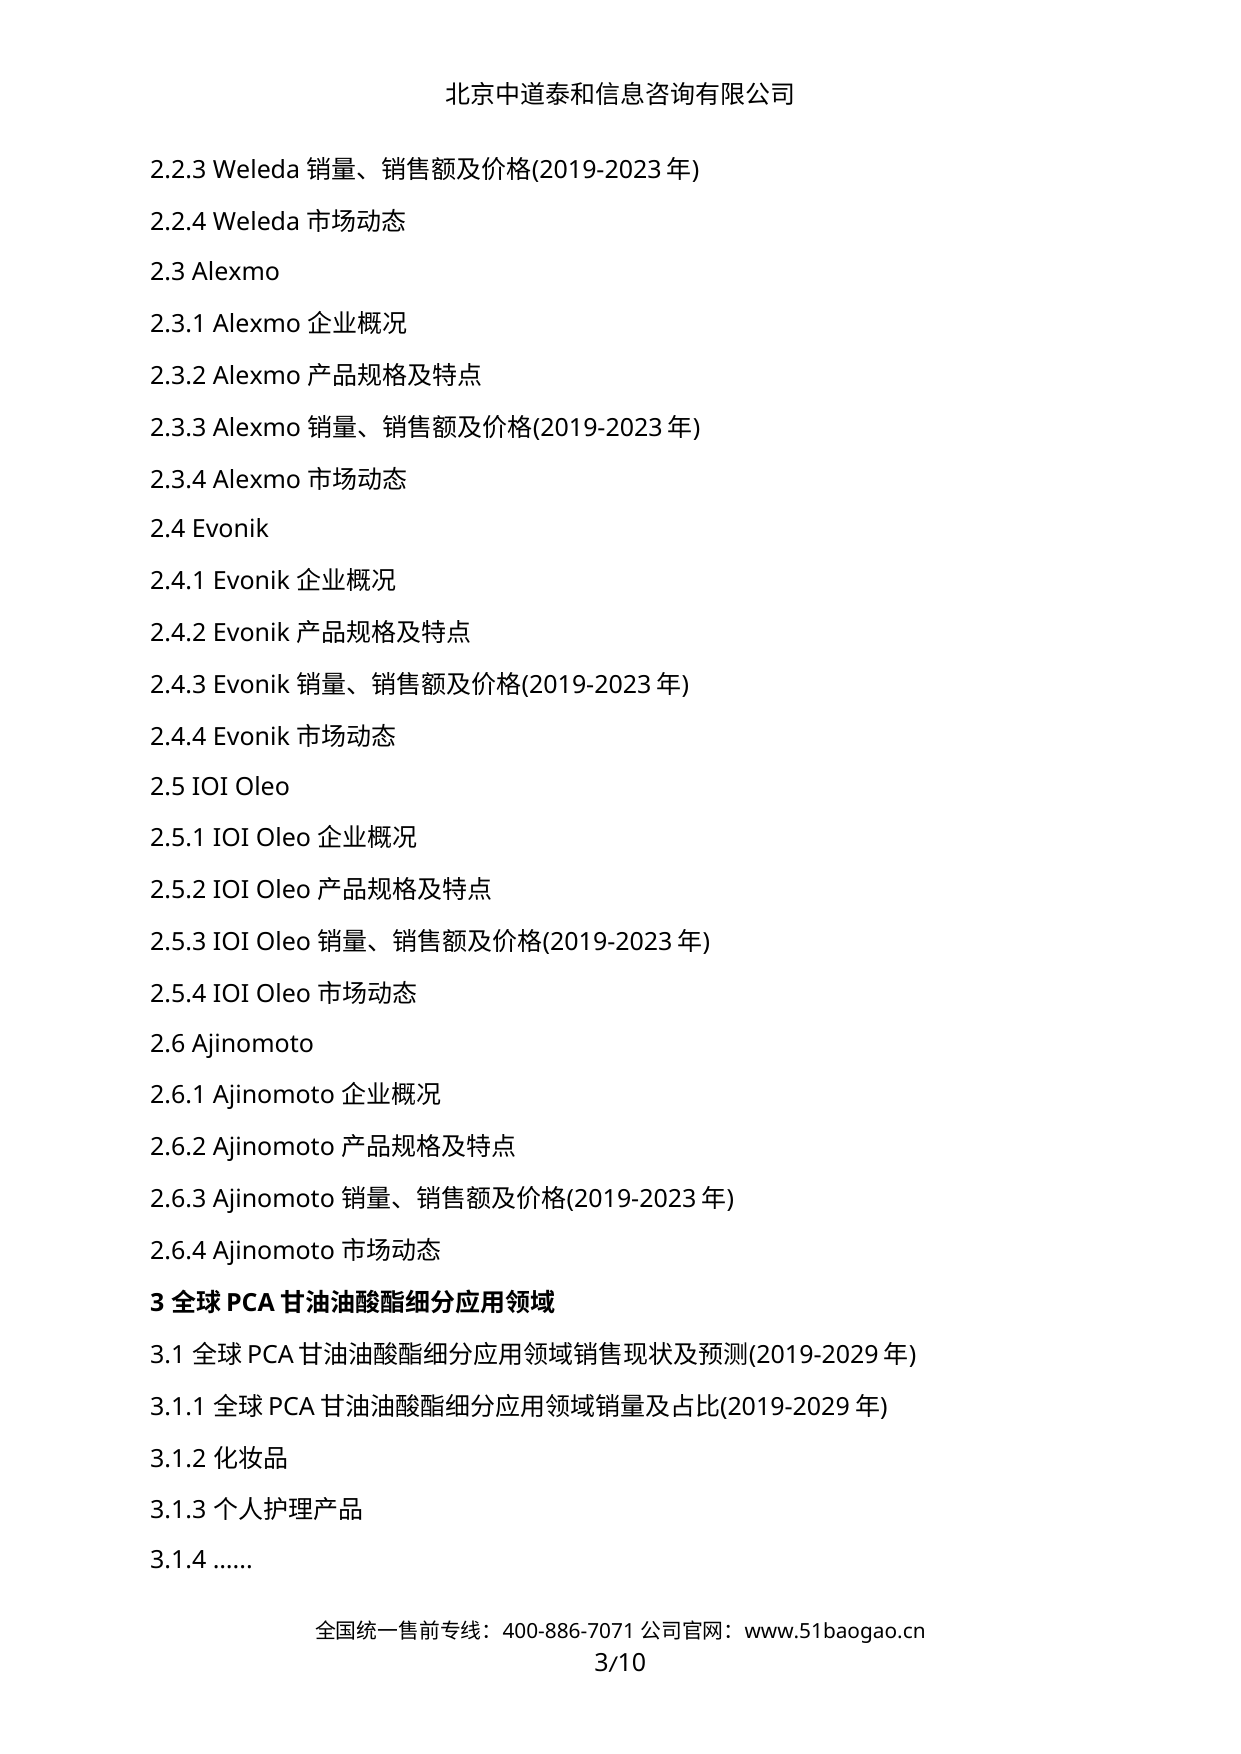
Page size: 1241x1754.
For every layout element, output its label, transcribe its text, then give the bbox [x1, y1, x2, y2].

text 3.1.4 …... [150, 1542, 1090, 1576]
text 2.4.4 Evonik 市场动态 [150, 716, 1090, 752]
text 2.4 Evonik [150, 511, 1090, 545]
text 2.3 Alexmo [150, 254, 1090, 288]
text 2.4.1 Evonik 企业概况 [150, 561, 1090, 597]
text 2.6.4 Ajinomoto 市场动态 [150, 1231, 1090, 1267]
text 2.4.3 Evonik 销量、销售额及价格(2019-2023年) [150, 664, 1090, 701]
text 2.6.1 Ajinomoto 企业概况 [150, 1075, 1090, 1111]
text 2.5.3 IOI Oleo 销量、销售额及价格(2019-2023年) [150, 922, 1090, 958]
text 2.3.3 Alexmo 销量、销售额及价格(2019-2023年) [150, 407, 1090, 443]
text 2.5 IOI Oleo [150, 768, 1090, 802]
text 2.3.4 Alexmo 市场动态 [150, 459, 1090, 495]
text 2.5.4 IOI Oleo 市场动态 [150, 973, 1090, 1010]
text 2.2.4 Weleda 市场动态 [150, 202, 1090, 238]
text 2.6 Ajinomoto [150, 1025, 1090, 1059]
text 3.1.2 化妆品 [150, 1438, 1090, 1474]
text 3 全球PCA甘油油酸酯细分应用领域 [150, 1282, 1090, 1319]
text 3.1.3 个人护理产品 [150, 1490, 1090, 1526]
text 3.1.1 全球PCA甘油油酸酯细分应用领域销量及占比(2019-2029年) [150, 1386, 1090, 1422]
text 2.5.1 IOI Oleo 企业概况 [150, 818, 1090, 854]
text 2.6.2 Ajinomoto 产品规格及特点 [150, 1127, 1090, 1163]
text 2.3.2 Alexmo 产品规格及特点 [150, 355, 1090, 392]
text 3.1 全球PCA甘油油酸酯细分应用领域销售现状及预测(2019-2029年) [150, 1334, 1090, 1371]
text 2.5.2 IOI Oleo 产品规格及特点 [150, 870, 1090, 906]
text 2.4.2 Evonik 产品规格及特点 [150, 612, 1090, 649]
text 2.6.3 Ajinomoto 销量、销售额及价格(2019-2023年) [150, 1179, 1090, 1215]
text 2.2.3 Weleda 销量、销售额及价格(2019-2023年) [150, 150, 1090, 186]
text 2.3.1 Alexmo 企业概况 [150, 303, 1090, 340]
